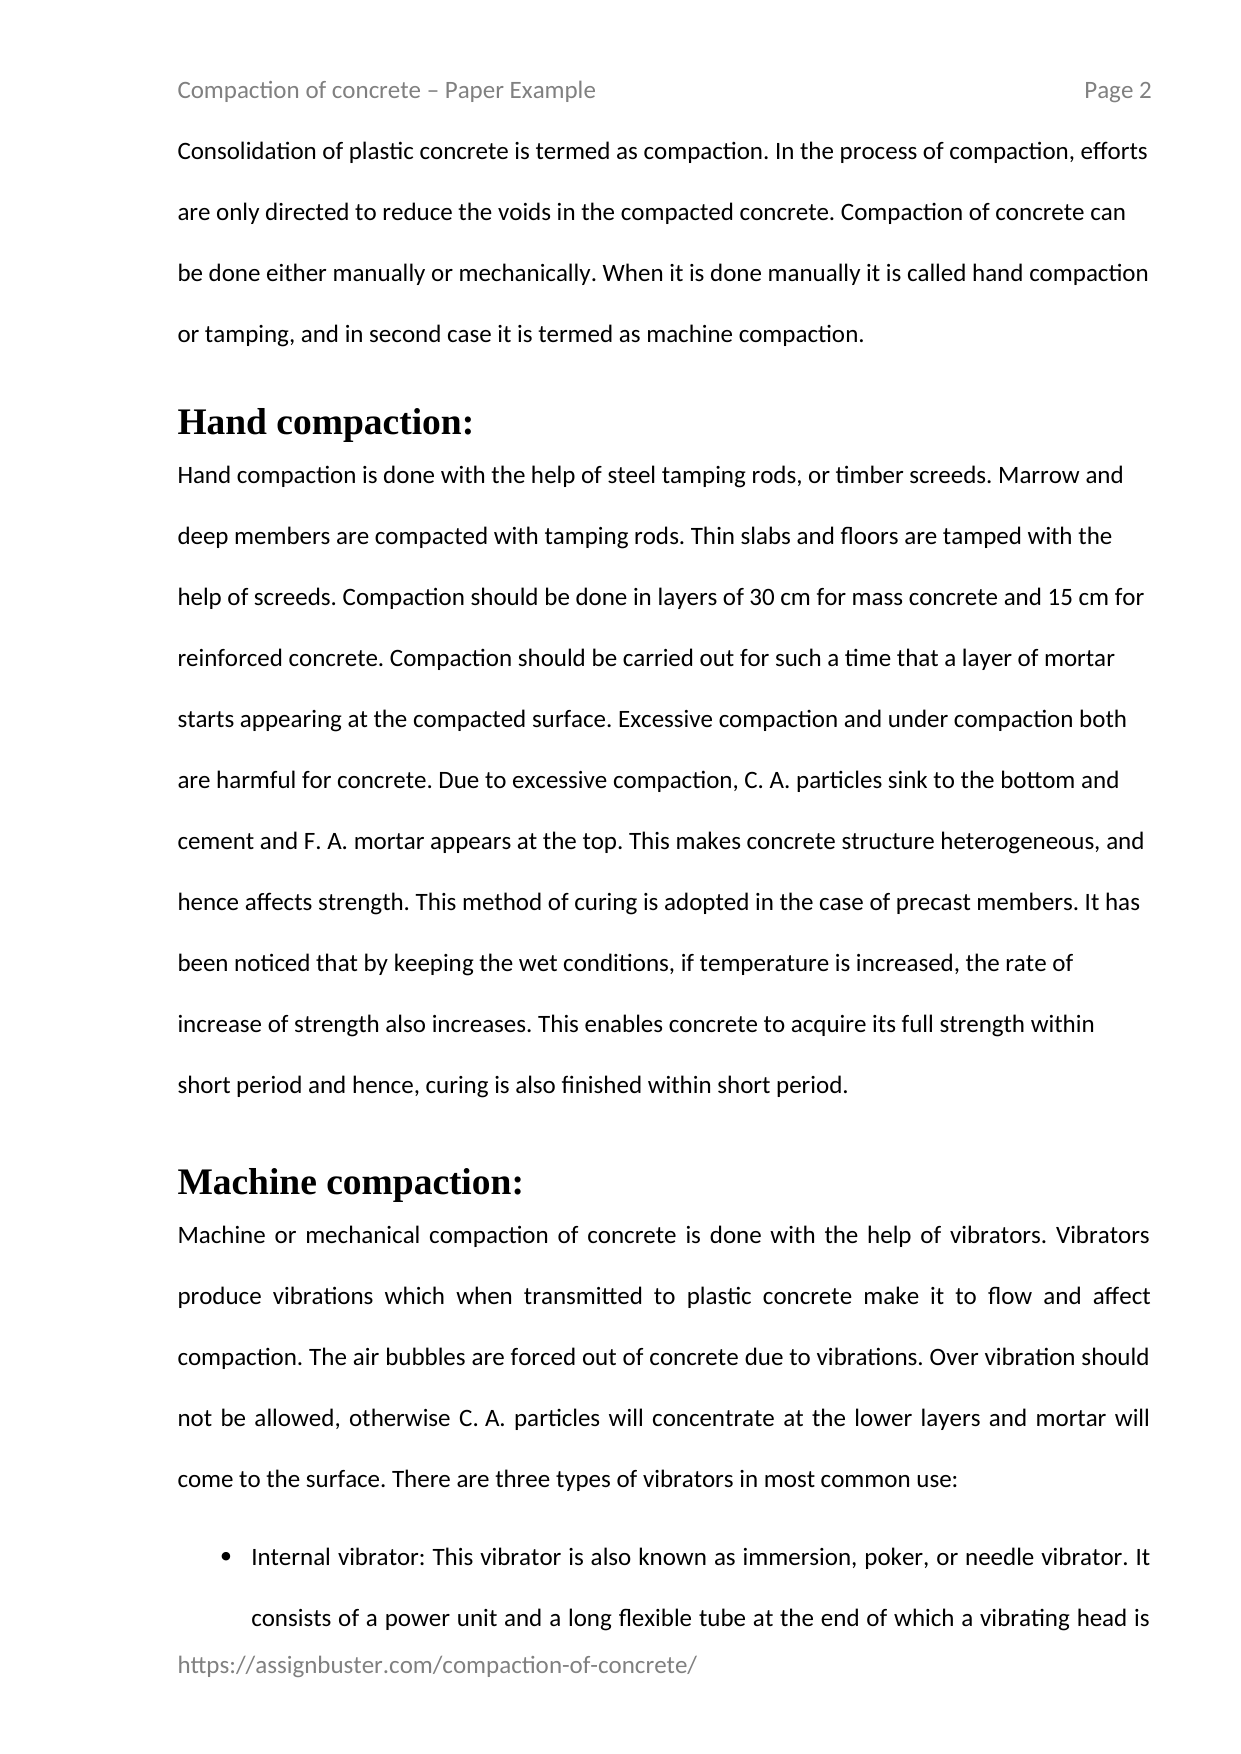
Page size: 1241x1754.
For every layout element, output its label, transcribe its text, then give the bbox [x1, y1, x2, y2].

subtitle Machine compaction: [177, 1160, 1152, 1203]
text Hand compaction is done with the help of steel tamping rods, or timber screeds. Marrow and deep members are compacted with tamping rods. Thin slabs and floors are tamped with the help of screeds. Compaction should be done in layers of 30 cm for mass concrete and 15 cm for reinforced concrete. Compaction should be carried out for such a time that a layer of mortar starts appearing at the compacted surface. Excessive compaction and under compaction both are harmful for concrete. Due to excessive compaction, C. A. particles sink to the bottom and cement and F. A. mortar appears at the top. This makes concrete structure heterogeneous, and hence affects strength. This method of curing is adopted in the case of precast members. It has been noticed that by keeping the wet conditions, if temperature is increased, the rate of increase of strength also increases. This enables concrete to acquire its full strength within short period and hence, curing is also finished within short period. [177, 459, 1152, 1100]
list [222, 1541, 1152, 1632]
text Machine or mechanical compaction of concrete is done with the help of vibrators. Vibrators produce vibrations which when transmitted to plastic concrete make it to flow and affect compaction. The air bubbles are forced out of concrete due to vibrations. Over vibration should not be allowed, otherwise C. A. particles will concentrate at the lower layers and mortar will come to the surface. There are three types of vibrators in most common use: [177, 1219, 1152, 1493]
text Consolidation of plastic concrete is termed as compaction. In the process of compaction, efforts are only directed to reduce the voids in the compacted concrete. Compaction of concrete can be done either manually or mechanically. When it is done manually it is called hand compaction or tamping, and in second case it is termed as machine compaction. [177, 135, 1152, 348]
subtitle Hand compaction: [177, 400, 1152, 443]
